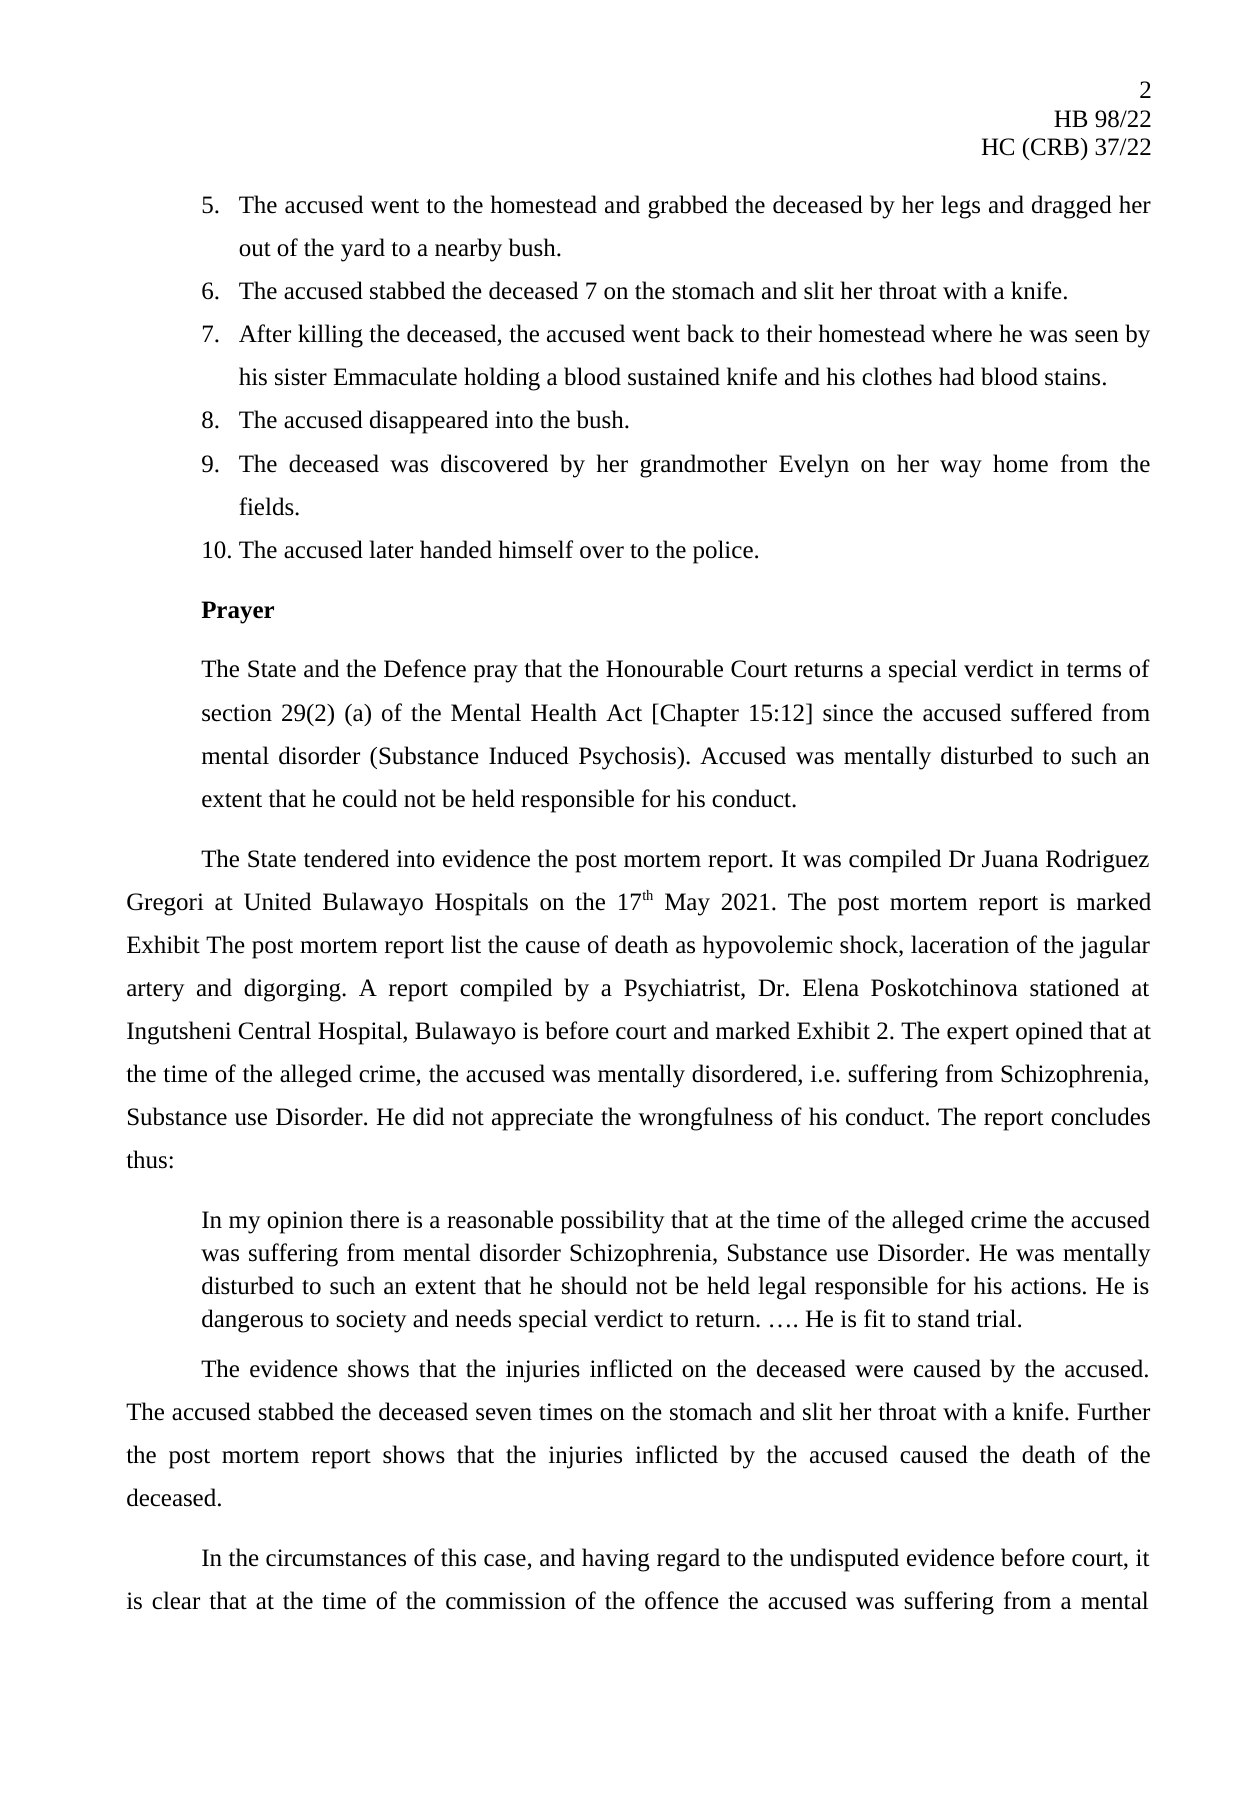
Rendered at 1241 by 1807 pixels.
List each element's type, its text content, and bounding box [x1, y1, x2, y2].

list The deceased was discovered by her grandmother Evelyn on her way home from the fields. [201, 449, 1151, 521]
text Prayer [126, 595, 1151, 623]
list The accused stabbed the deceased 7 on the stomach and slit her throat with a knife. [201, 276, 1151, 305]
list After killing the deceased, the accused went back to their homestead where he was seen by his sister Emmaculate holding a blood sustained knife and his clothes had blood stains. [201, 319, 1151, 391]
text The State and the Defence pray that the Honourable Court returns a special verdict in terms of section 29(2) (a) of the Mental Health Act [Chapter 15:12] since the accused suffered from mental disorder (Substance Induced Psychosis). Accused was mentally disturbed to such an extent that he could not be held responsible for his conduct. [201, 654, 1151, 813]
text The State tendered into evidence the post mortem report. It was compiled Dr Juana Rodriguez Gregori at United Bulawayo Hospitals on the 17th May 2021. The post mortem report is marked Exhibit The post mortem report list the cause of death as hypovolemic shock, laceration of the jagular artery and digorging. A report compiled by a Psychiatrist, Dr. Elena Poskotchinova stationed at Ingutsheni Central Hospital, Bulawayo is before court and marked Exhibit 2. The expert opined that at the time of the alleged crime, the accused was mentally disordered, i.e. suffering from Schizophrenia, Substance use Disorder. He did not appreciate the wrongfulness of his conduct. The report concludes thus: [126, 844, 1151, 1174]
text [126, 1543, 1151, 1615]
list The accused later handed himself over to the police. [201, 535, 1151, 564]
text In my opinion there is a reasonable possibility that at the time of the alleged crime the accused was suffering from mental disorder Schizophrenia, Substance use Disorder. He was mentally disturbed to such an extent that he should not be held legal responsible for his actions. He is dangerous to society and needs special verdict to return. …. He is fit to stand trial. [201, 1205, 1151, 1333]
list The accused went to the homestead and grabbed the deceased by her legs and dragged her out of the yard to a nearby bush. [201, 190, 1151, 262]
text The evidence shows that the injuries inflicted on the deceased were caused by the accused. The accused stabbed the deceased seven times on the stomach and slit her throat with a knife. Further the post mortem report shows that the injuries inflicted by the accused caused the death of the deceased. [126, 1354, 1151, 1512]
list The accused disappeared into the bush. [201, 406, 1151, 434]
